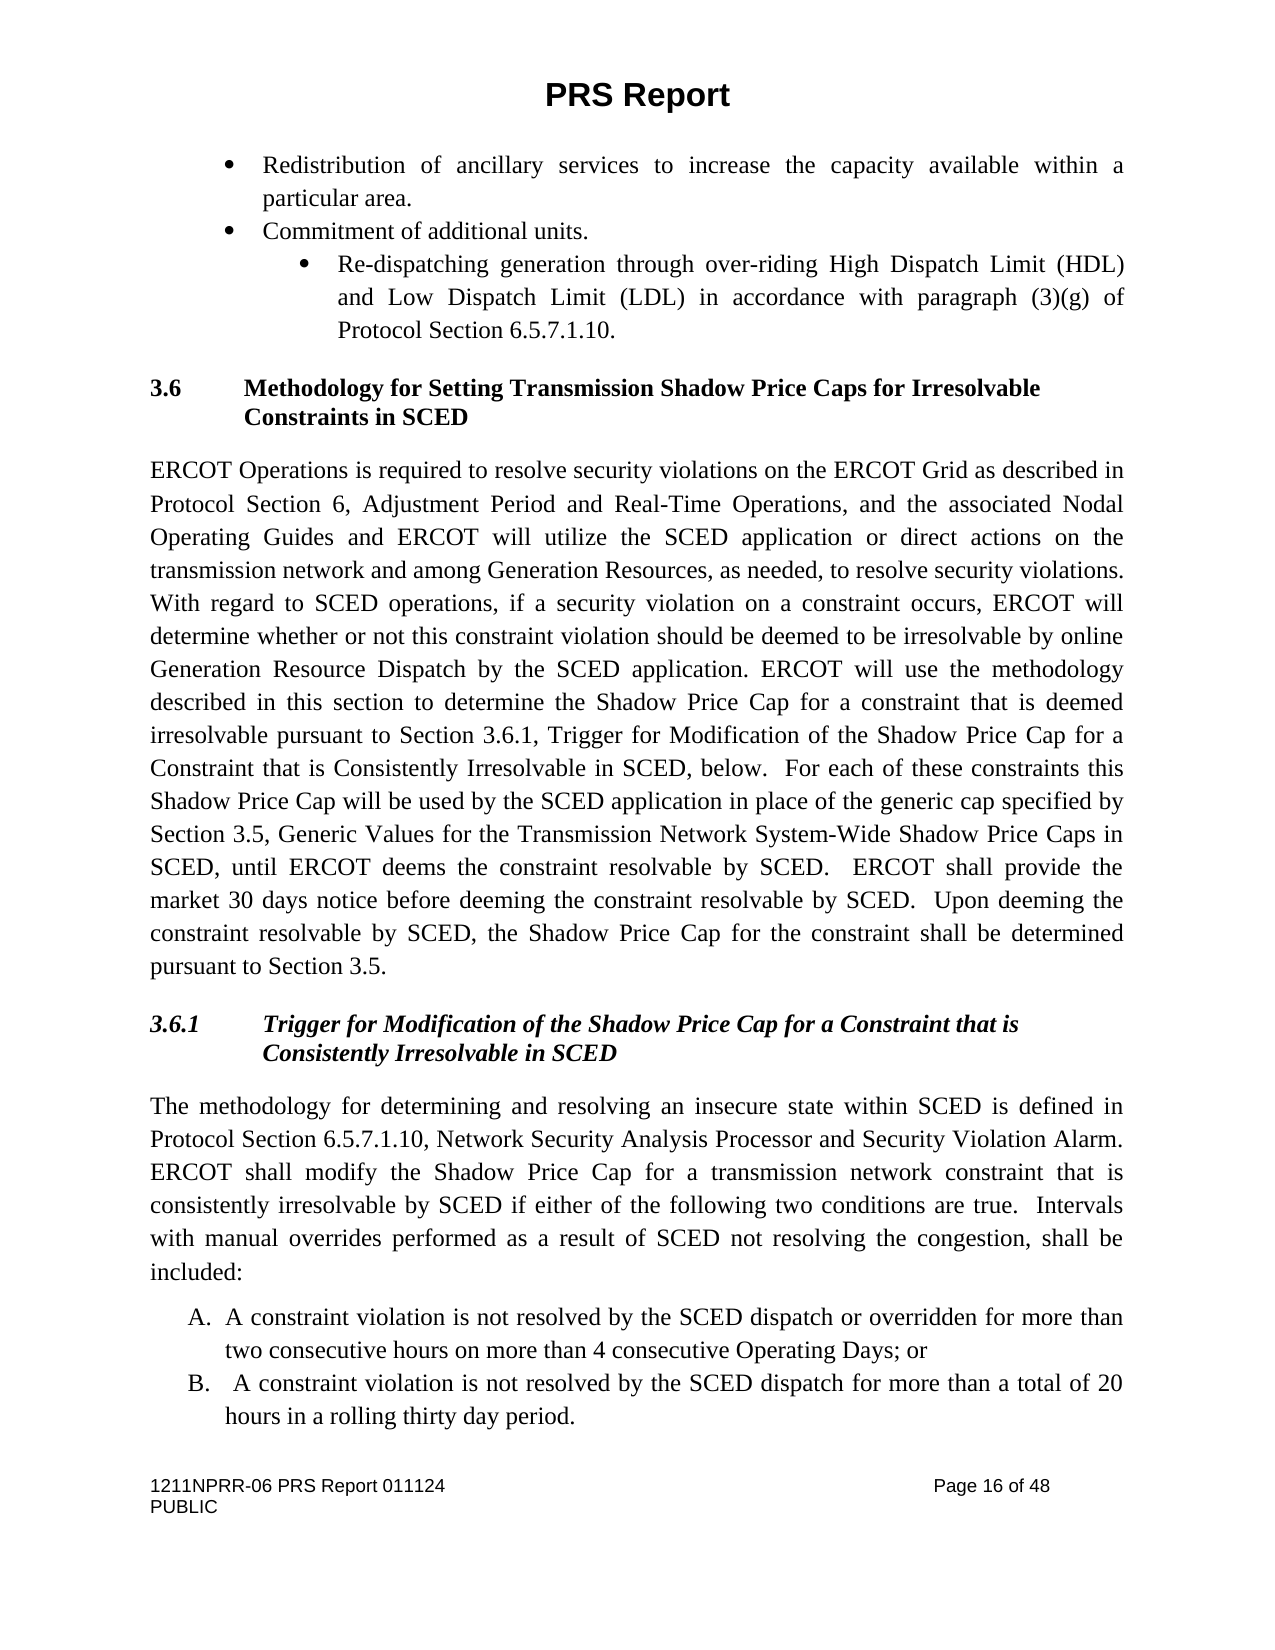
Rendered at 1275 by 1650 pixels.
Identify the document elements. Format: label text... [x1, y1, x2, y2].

text 3.6 Methodology for Setting Transmission Shadow Price Caps for Irresolvable Constraints in SCED [150, 373, 1125, 431]
list A constraint violation is not resolved by the SCED dispatch for more than a total of 20 hours in a rolling thirty day period. [187, 1368, 1125, 1430]
list A constraint violation is not resolved by the SCED dispatch or overridden for more than two consecutive hours on more than 4 consecutive Operating Days; or [187, 1302, 1125, 1364]
list Commitment of additional units. [225, 216, 1125, 245]
list Re-dispatching generation through over-riding High Dispatch Limit (HDL) and Low Dispatch Limit (LDL) in accordance with paragraph (3)(g) of Protocol Section 6.5.7.1.10. [300, 249, 1125, 344]
list Redistribution of ancillary services to increase the capacity available within a particular area. [225, 150, 1125, 212]
text The methodology for determining and resolving an insecure state within SCED is defined in Protocol Section 6.5.7.1.10, Network Security Analysis Processor and Security Violation Alarm. ERCOT shall modify the Shadow Price Cap for a transmission network constraint that is consistently irresolvable by SCED if either of the following two conditions are true. Intervals with manual overrides performed as a result of SCED not resolving the congestion, shall be included: [150, 1091, 1125, 1285]
text ERCOT Operations is required to resolve security violations on the ERCOT Grid as described in Protocol Section 6, Adjustment Period and Real-Time Operations, and the associated Nodal Operating Guides and ERCOT will utilize the SCED application or direct actions on the transmission network and among Generation Resources, as needed, to resolve security violations. With regard to SCED operations, if a security violation on a constraint occurs, ERCOT will determine whether or not this constraint violation should be deemed to be irresolvable by online Generation Resource Dispatch by the SCED application. ERCOT will use the methodology described in this section to determine the Shadow Price Cap for a constraint that is deemed irresolvable pursuant to Section 3.6.1, Trigger for Modification of the Shadow Price Cap for a Constraint that is Consistently Irresolvable in SCED, below. For each of these constraints this Shadow Price Cap will be used by the SCED application in place of the generic cap specified by Section 3.5, Generic Values for the Transmission Network System-Wide Shadow Price Caps in SCED, until ERCOT deems the constraint resolvable by SCED. ERCOT shall provide the market 30 days notice before deeming the constraint resolvable by SCED. Upon deeming the constraint resolvable by SCED, the Shadow Price Cap for the constraint shall be determined pursuant to Section 3.5. [150, 456, 1125, 980]
text 3.6.1 Trigger for Modification of the Shadow Price Cap for a Constraint that is Consistently Irresolvable in SCED [150, 1009, 1125, 1066]
